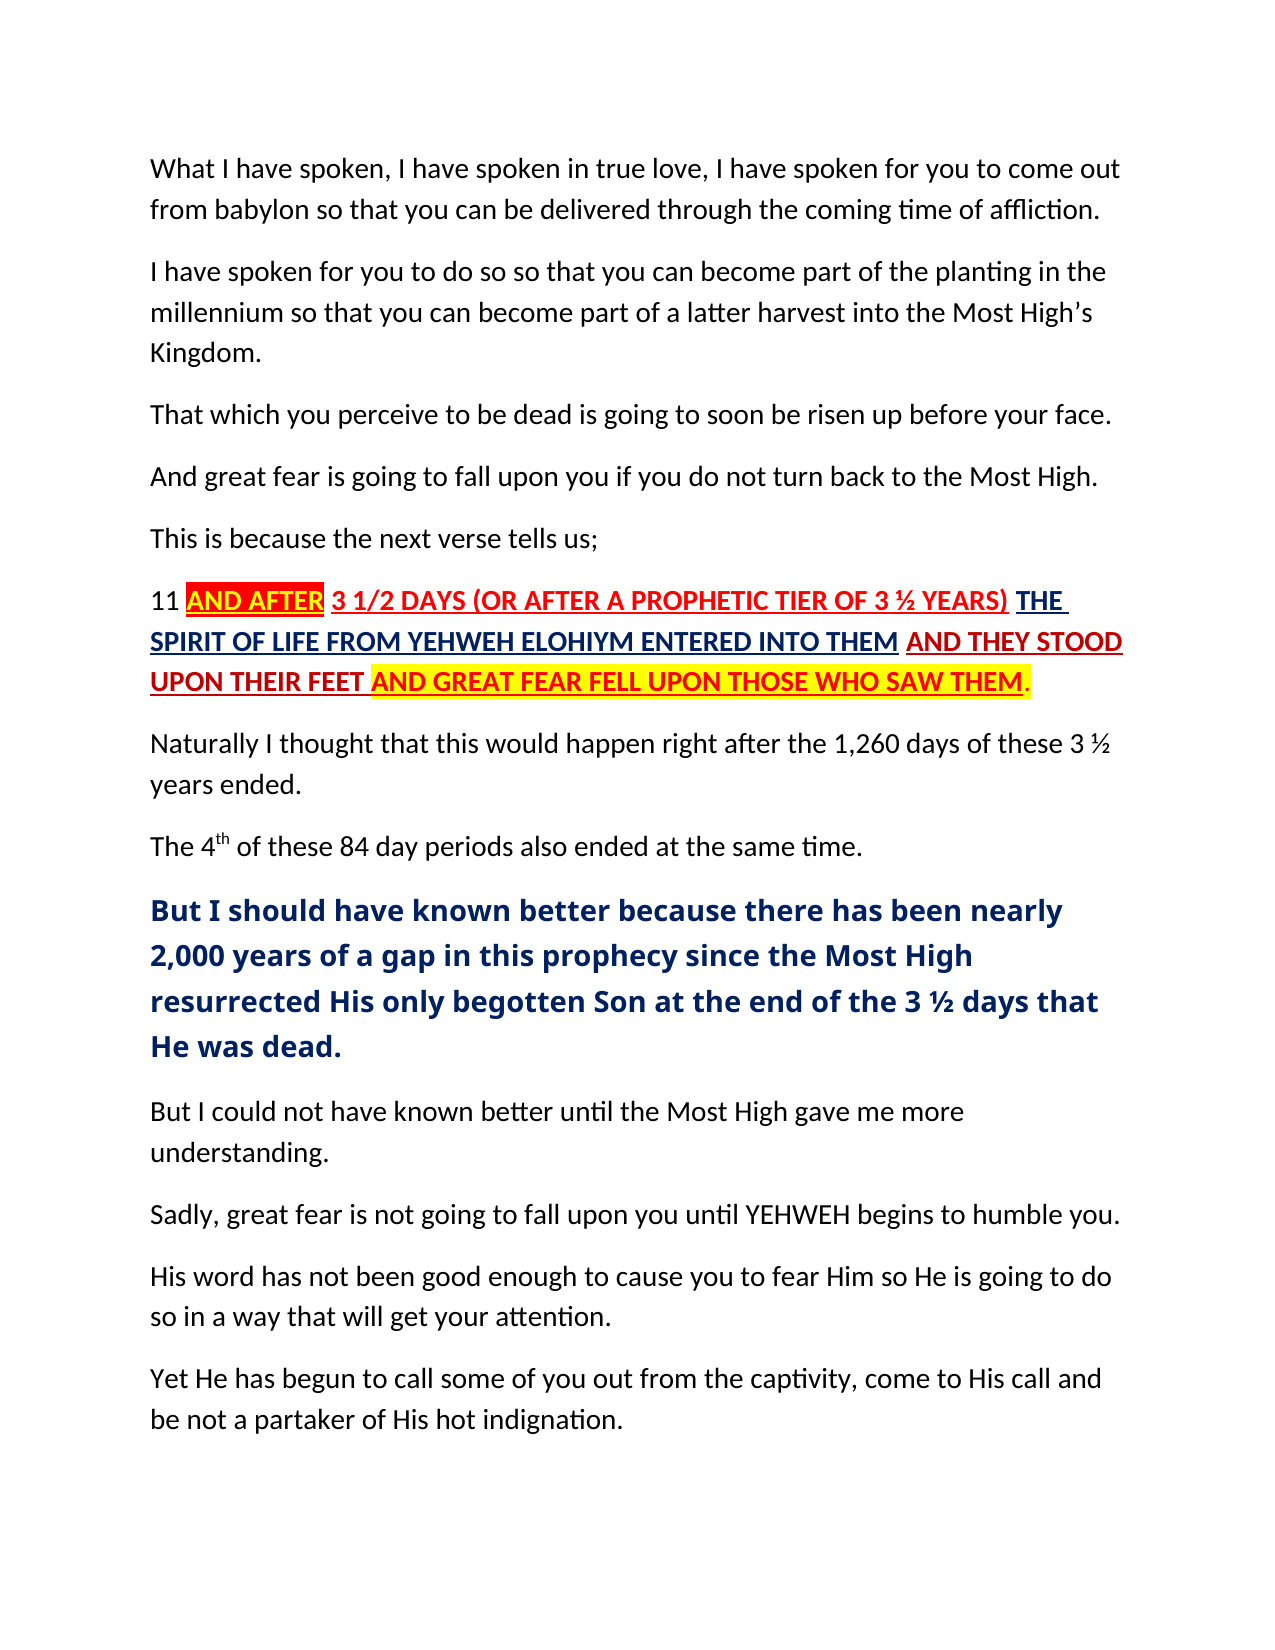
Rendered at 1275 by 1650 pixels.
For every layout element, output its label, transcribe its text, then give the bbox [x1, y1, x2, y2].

text What I have spoken, I have spoken in true love, I have spoken for you to come out from babylon so that you can be delivered through the coming time of affliction. [150, 150, 1125, 227]
text This is because the next verse tells us; [150, 520, 1125, 556]
text That which you perceive to be dead is going to soon be risen up before your face. [150, 396, 1125, 432]
text The 4th of these 84 day periods also ended at the same time. [150, 828, 1125, 864]
text I have spoken for you to do so so that you can become part of the planting in the millennium so that you can become part of a latter harvest into the Most High’s Kingdom. [150, 253, 1125, 370]
text But I should have known better because there has been nearly 2,000 years of a gap in this prophecy since the Most High resurrected His only begotten Son at the end of the 3 ½ days that He was dead. [150, 890, 1125, 1066]
text Naturally I thought that this would happen right after the 1,260 days of these 3 ½ years ended. [150, 725, 1125, 802]
text Sadly, great fear is not going to fall upon you until YEHWEH begins to humble you. [150, 1196, 1125, 1231]
text But I could not have known better until the Most High gave me more understanding. [150, 1093, 1125, 1170]
text And great fear is going to fall upon you if you do not turn back to the Most High. [150, 458, 1125, 494]
text His word has not been good enough to cause you to fear Him so He is going to do so in a way that will get your attention. [150, 1258, 1125, 1334]
text Yet He has begun to call some of you out from the captivity, come to His call and be not a partaker of His hot indignation. [150, 1360, 1125, 1437]
text 11 AND AFTER 3 1/2 DAYS (OR AFTER A PROPHETIC TIER OF 3 ½ YEARS) THE SPIRIT OF LIFE FROM YEHWEH ELOHIYM ENTERED INTO THEM AND THEY STOOD UPON THEIR FEET AND GREAT FEAR FELL UPON THOSE WHO SAW THEM. [150, 582, 1125, 699]
